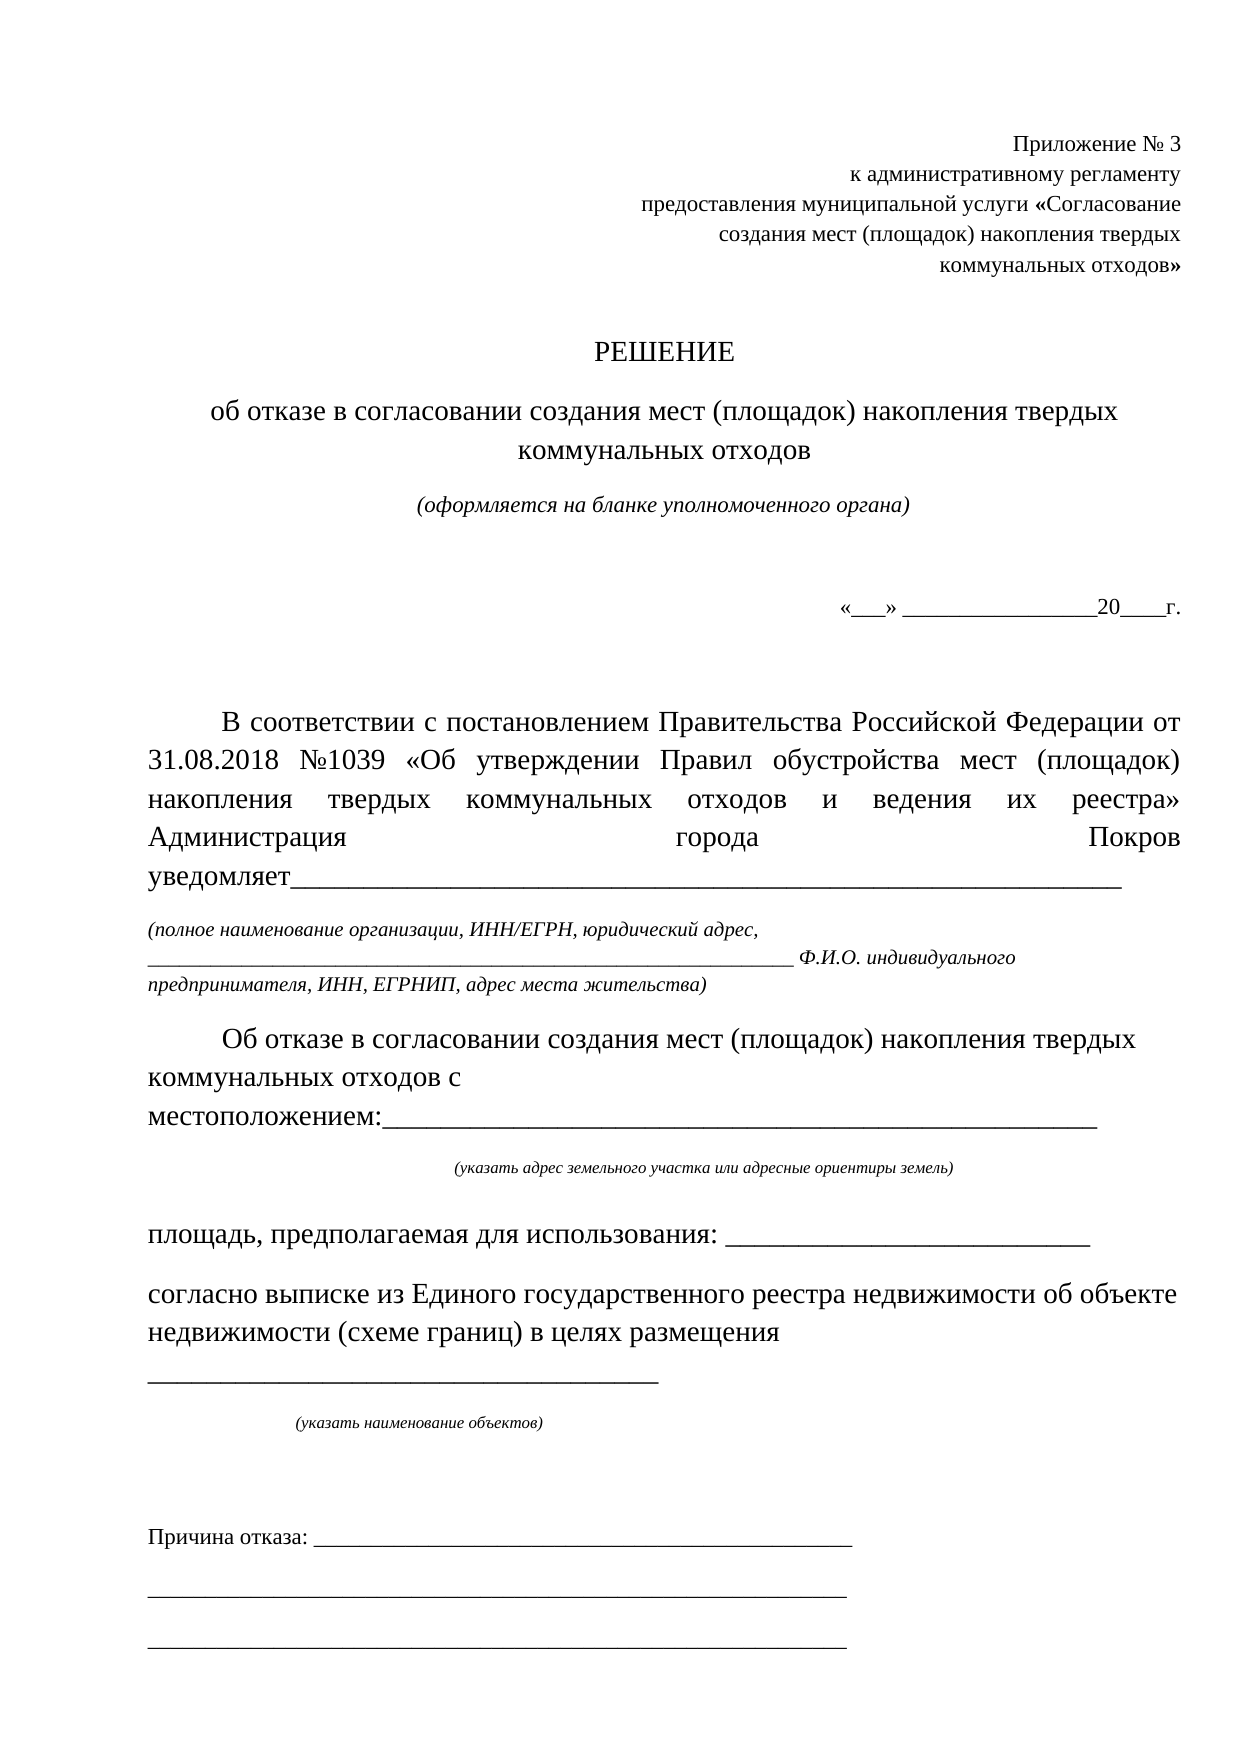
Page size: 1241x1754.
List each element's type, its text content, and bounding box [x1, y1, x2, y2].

text _____________________________________________________________ [148, 1625, 1181, 1651]
text _____________________________________________________________ [148, 1574, 1181, 1600]
text площадь, предполагаемая для использования: _________________________ [148, 1217, 1181, 1250]
text предоставления муниципальной услуги «Согласование создания мест (площадок) накопления твердых коммунальных отходов» [598, 190, 1181, 277]
text РЕШЕНИЕ [148, 334, 1181, 367]
text (указать адрес земельного участка или адресные ориентиры земель) [148, 1157, 1181, 1191]
text Об отказе в согласовании создания мест (площадок) накопления твердых коммунальных отходов с местоположением:_________________________________________________ [148, 1021, 1181, 1131]
text об отказе в согласовании создания мест (площадок) накопления твердых коммунальных отходов [148, 393, 1181, 465]
text (указать наименование объектов) [148, 1412, 1181, 1446]
text согласно выписке из Единого государственного реестра недвижимости об объекте недвижимости (схеме границ) в целях размещения ___________________________________ [148, 1276, 1181, 1387]
text к административному регламенту [598, 160, 1181, 186]
text (полное наименование организации, ИНН/ЕГРН, юридический адрес, ______________________________________________________________ Ф.И.О. индивидуального предпринимателя, ИНН, ЕГРНИП, адрес места жительства) [148, 917, 1181, 996]
text В соответствии с постановлением Правительства Российской Федерации от 31.08.2018 №1039 «Об утверждении Правил обустройства мест (площадок) накопления твердых коммунальных отходов и ведения их реестра» Администрация города Покров уведомляет_________________________________________________________ [148, 704, 1181, 891]
text «___» _________________20____г. [148, 593, 1181, 619]
text (оформляется на бланке уполномоченного органа) [148, 491, 1181, 517]
text Причина отказа: _______________________________________________ [148, 1523, 1181, 1549]
text Приложение № 3 [598, 130, 1181, 156]
